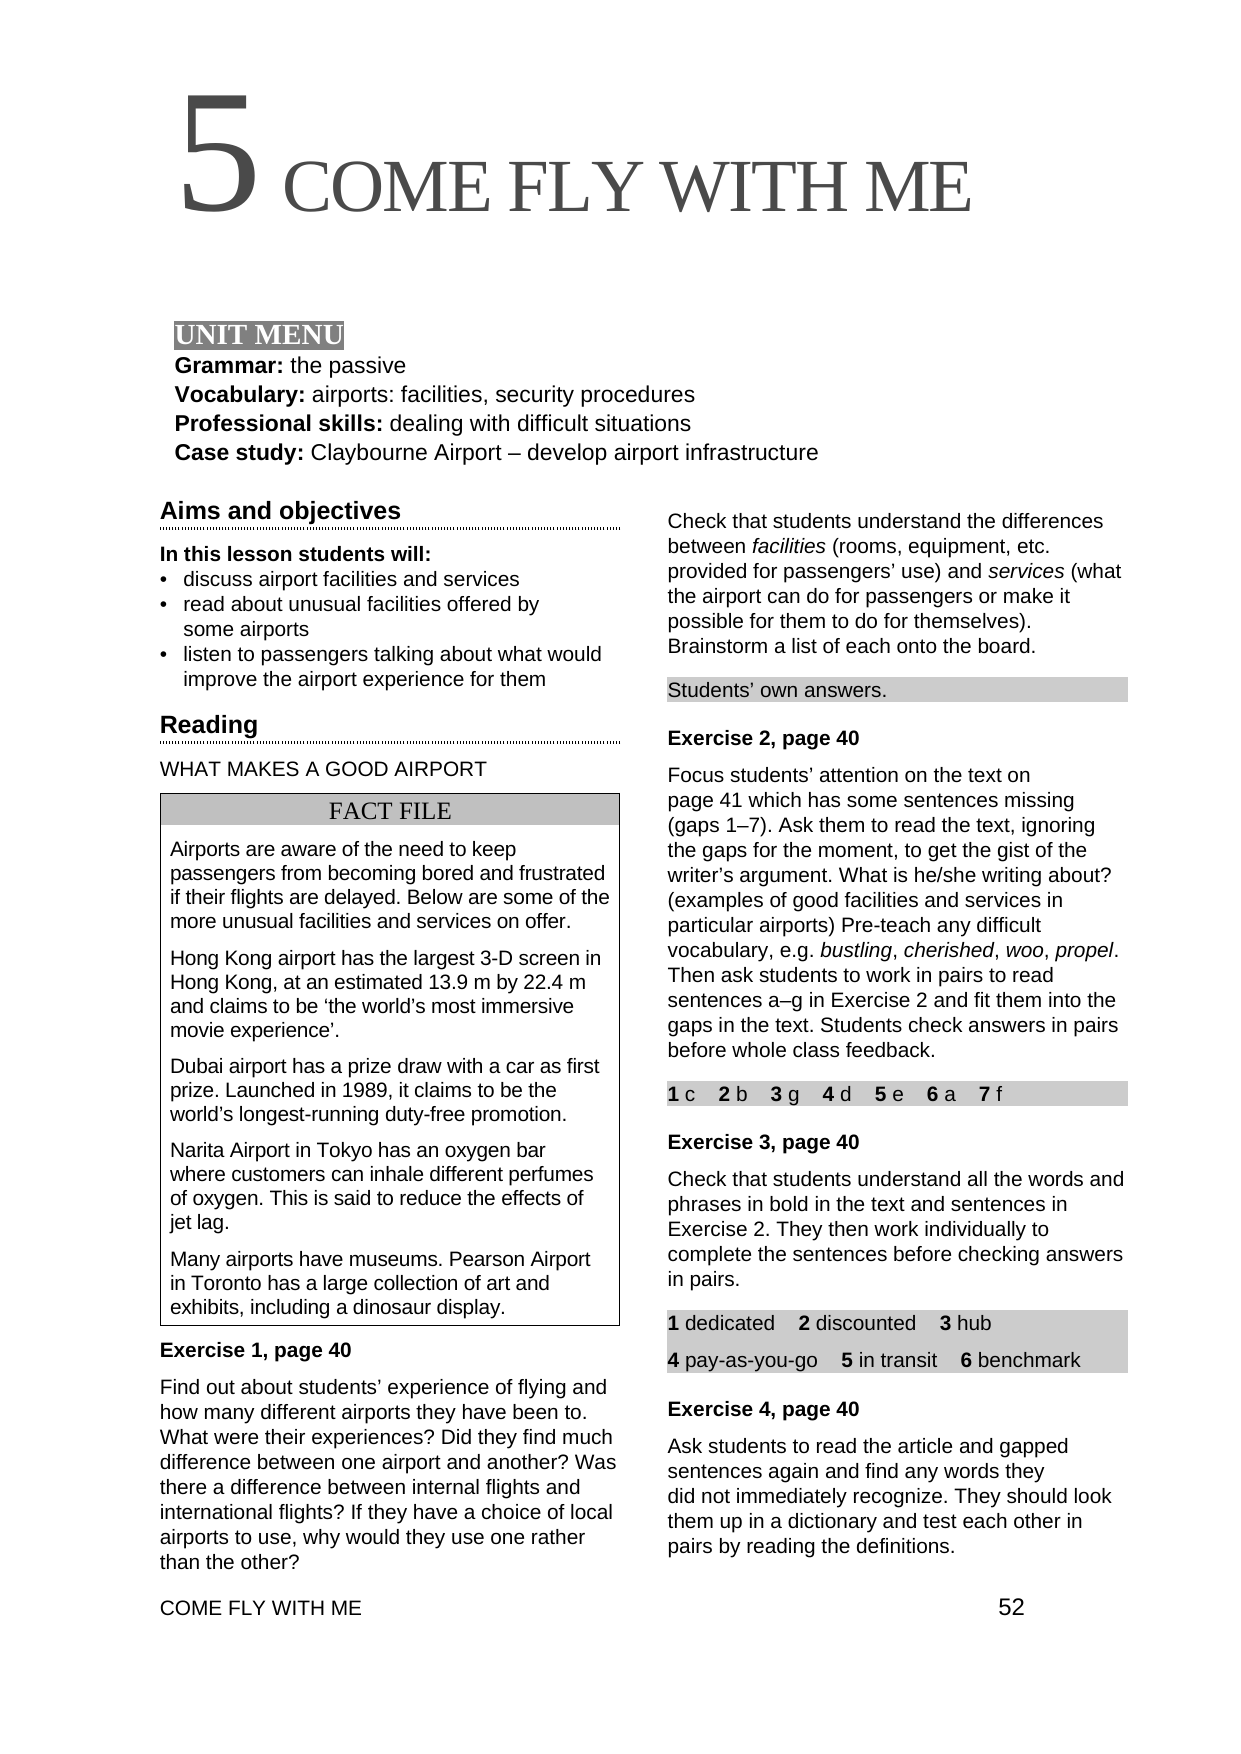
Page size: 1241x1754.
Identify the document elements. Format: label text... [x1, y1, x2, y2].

list • discuss airport facilities and services [159, 566, 620, 591]
text Check that students understand the differences between facilities (rooms, equipment, etc. provided for passengers’ use) and services (what the airport can do for passengers or make it possible for them to do for themselves). Brainstorm a list of each onto the board. [667, 508, 1128, 658]
list • listen to passengers talking about what would improve the airport experience for them [159, 641, 620, 691]
text In this lesson students will: [159, 542, 620, 566]
text Dubai airport has a prize draw with a car as first prize. Launched in 1989, it claims to be the world’s longest-running duty-free promotion. [161, 1051, 619, 1126]
list • read about unusual facilities offered by some airports [159, 591, 620, 641]
text Exercise 1, page 40 [159, 1338, 620, 1362]
text Aims and objectives [159, 496, 620, 530]
text Airports are aware of the need to keep passengers from becoming bored and frustrated if their flights are delayed. Below are some of the more unusual facilities and services on offer. [161, 834, 619, 933]
text Focus students’ attention on the text on page 41 which has some sentences missing (gaps 1–7). Ask them to read the text, ignoring the gaps for the moment, to get the gist of the writer’s argument. What is he/she writing about? (examples of good facilities and services in particular airports) Pre-teach any difficult vocabulary, e.g. bustling, cherished, woo, propel. Then ask students to work in pairs to read sentences a–g in Exercise 2 and fit them into the gaps in the text. Students check answers in pairs before whole class feedback. [667, 762, 1128, 1062]
text 1 c 2 b 3 g 4 d 5 e 6 a 7 f [667, 1081, 1128, 1106]
text Hong Kong airport has the largest 3-D screen in Hong Kong, at an estimated 13.9 m by 22.4 m and claims to be ‘the world’s most immersive movie experience’. [161, 942, 619, 1041]
text Check that students understand all the words and phrases in bold in the text and sentences in Exercise 2. They then work individually to complete the sentences before checking answers in pairs. [667, 1167, 1128, 1292]
text Many airports have museums. Pearson Airport in Toronto has a large collection of art and exhibits, including a dinosaur display. [161, 1243, 619, 1325]
text Find out about students’ experience of flying and how many different airports they have been to. What were their experiences? Did they find much difference between one airport and another? Was there a difference between internal flights and international flights? If they have a choice of local airports to use, why would they use one rather than the other? [159, 1375, 620, 1575]
text Fact File [161, 794, 619, 825]
text Reading [159, 710, 620, 744]
text 4 pay-as-you-go 5 in transit 6 benchmark [667, 1348, 1128, 1373]
text Students’ own answers. [667, 677, 1128, 702]
text What makes a good airport [159, 756, 620, 780]
text Exercise 2, page 40 [667, 726, 1128, 750]
text Exercise 4, page 40 [667, 1397, 1128, 1421]
text 1 dedicated 2 discounted 3 hub [667, 1310, 1128, 1335]
text Ask students to read the article and gapped sentences again and find any words they did not immediately recognize. They should look them up in a dictionary and test each other in pairs by reading the definitions. [667, 1433, 1128, 1558]
text Exercise 3, page 40 [667, 1130, 1128, 1154]
text Narita Airport in Tokyo has an oxygen bar where customers can inhale different perfumes of oxygen. This is said to reduce the effects of jet lag. [161, 1135, 619, 1234]
